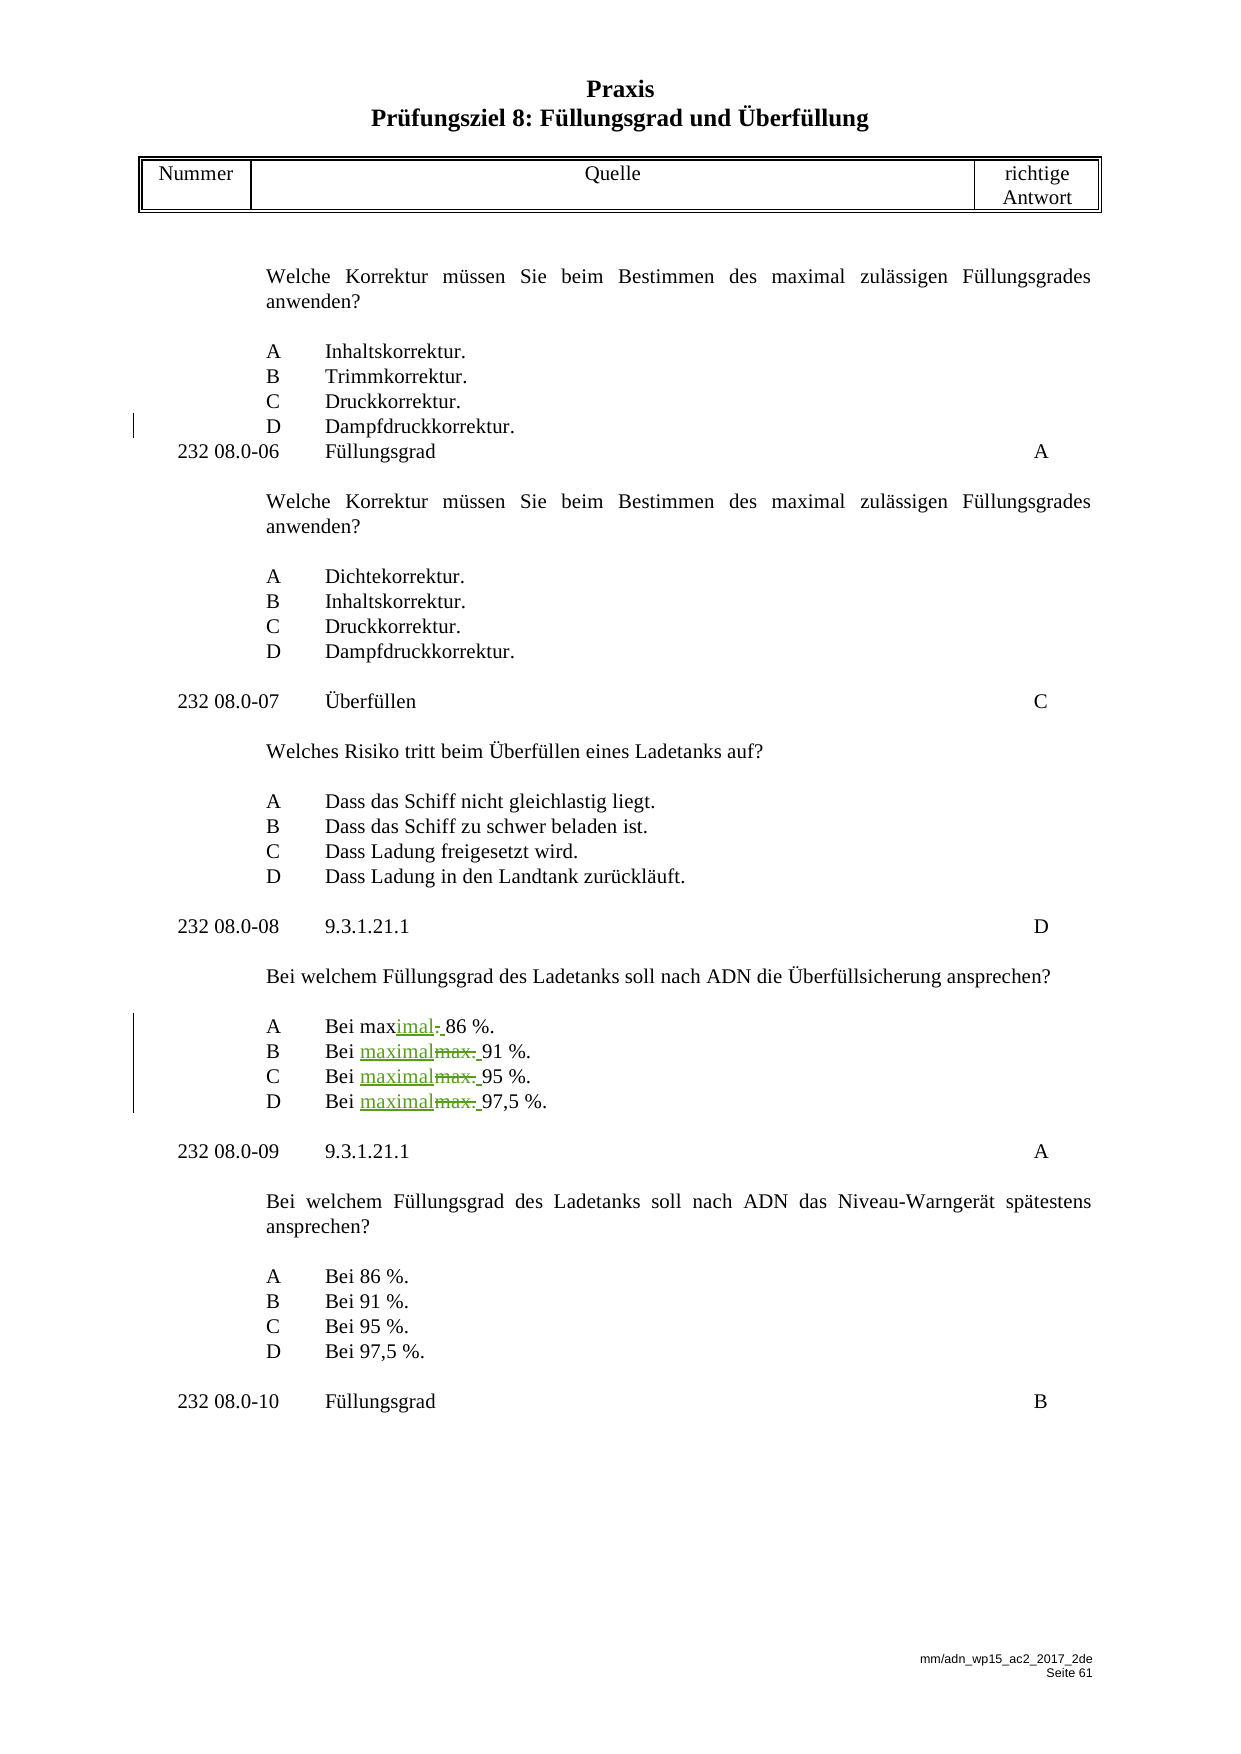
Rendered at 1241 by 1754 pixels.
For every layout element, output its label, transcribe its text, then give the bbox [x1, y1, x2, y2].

text C Druckkorrektur. [148, 387, 1093, 412]
text 232 08.0-07 Überfüllen C [148, 687, 1093, 712]
text 232 08.0-06 Füllungsgrad A [148, 437, 1093, 462]
text B Bei 91 %. [148, 1287, 1093, 1312]
text B Bei 91 %. [148, 1037, 1093, 1062]
text A Bei max86 %. [148, 1012, 1093, 1037]
text D Dass Ladung in den Landtank zurückläuft. [148, 862, 1093, 887]
text C Druckkorrektur. [148, 612, 1093, 637]
text A Dichtekorrektur. [148, 562, 1093, 587]
text 232 08.0-08 9.3.1.21.1 D [148, 912, 1093, 937]
text A Bei 86 %. [148, 1262, 1093, 1287]
text Bei welchem Füllungsgrad des Ladetanks soll nach ADN das Niveau-Warngerät spätestens ansprechen? [148, 1187, 1093, 1237]
text D Bei 97,5 %. [148, 1337, 1093, 1362]
text Welche Korrektur müssen Sie beim Bestimmen des maximal zulässigen Füllungsgrades anwenden? [148, 487, 1093, 537]
text B Trimmkorrektur. [148, 362, 1093, 387]
text A Inhaltskorrektur. [148, 337, 1093, 362]
text D Bei 97,5 %. [148, 1087, 1093, 1112]
text B Dass das Schiff zu schwer beladen ist. [148, 812, 1093, 837]
text B Inhaltskorrektur. [148, 587, 1093, 612]
text D Dampfdruckkorrektur. [148, 412, 1093, 437]
text Bei welchem Füllungsgrad des Ladetanks soll nach ADN die Überfüllsicherung ansprechen? [148, 962, 1093, 987]
text Welche Korrektur müssen Sie beim Bestimmen des maximal zulässigen Füllungsgrades anwenden? [148, 262, 1093, 312]
text C Dass Ladung freigesetzt wird. [148, 837, 1093, 862]
text A Dass das Schiff nicht gleichlastig liegt. [148, 787, 1093, 812]
text C Bei 95 %. [148, 1312, 1093, 1337]
text Welches Risiko tritt beim Überfüllen eines Ladetanks auf? [148, 737, 1093, 762]
text D Dampfdruckkorrektur. [148, 637, 1093, 662]
text 232 08.0-10 Füllungsgrad B [148, 1387, 1093, 1412]
text 232 08.0-09 9.3.1.21.1 A [148, 1137, 1093, 1162]
text C Bei 95 %. [148, 1062, 1093, 1087]
